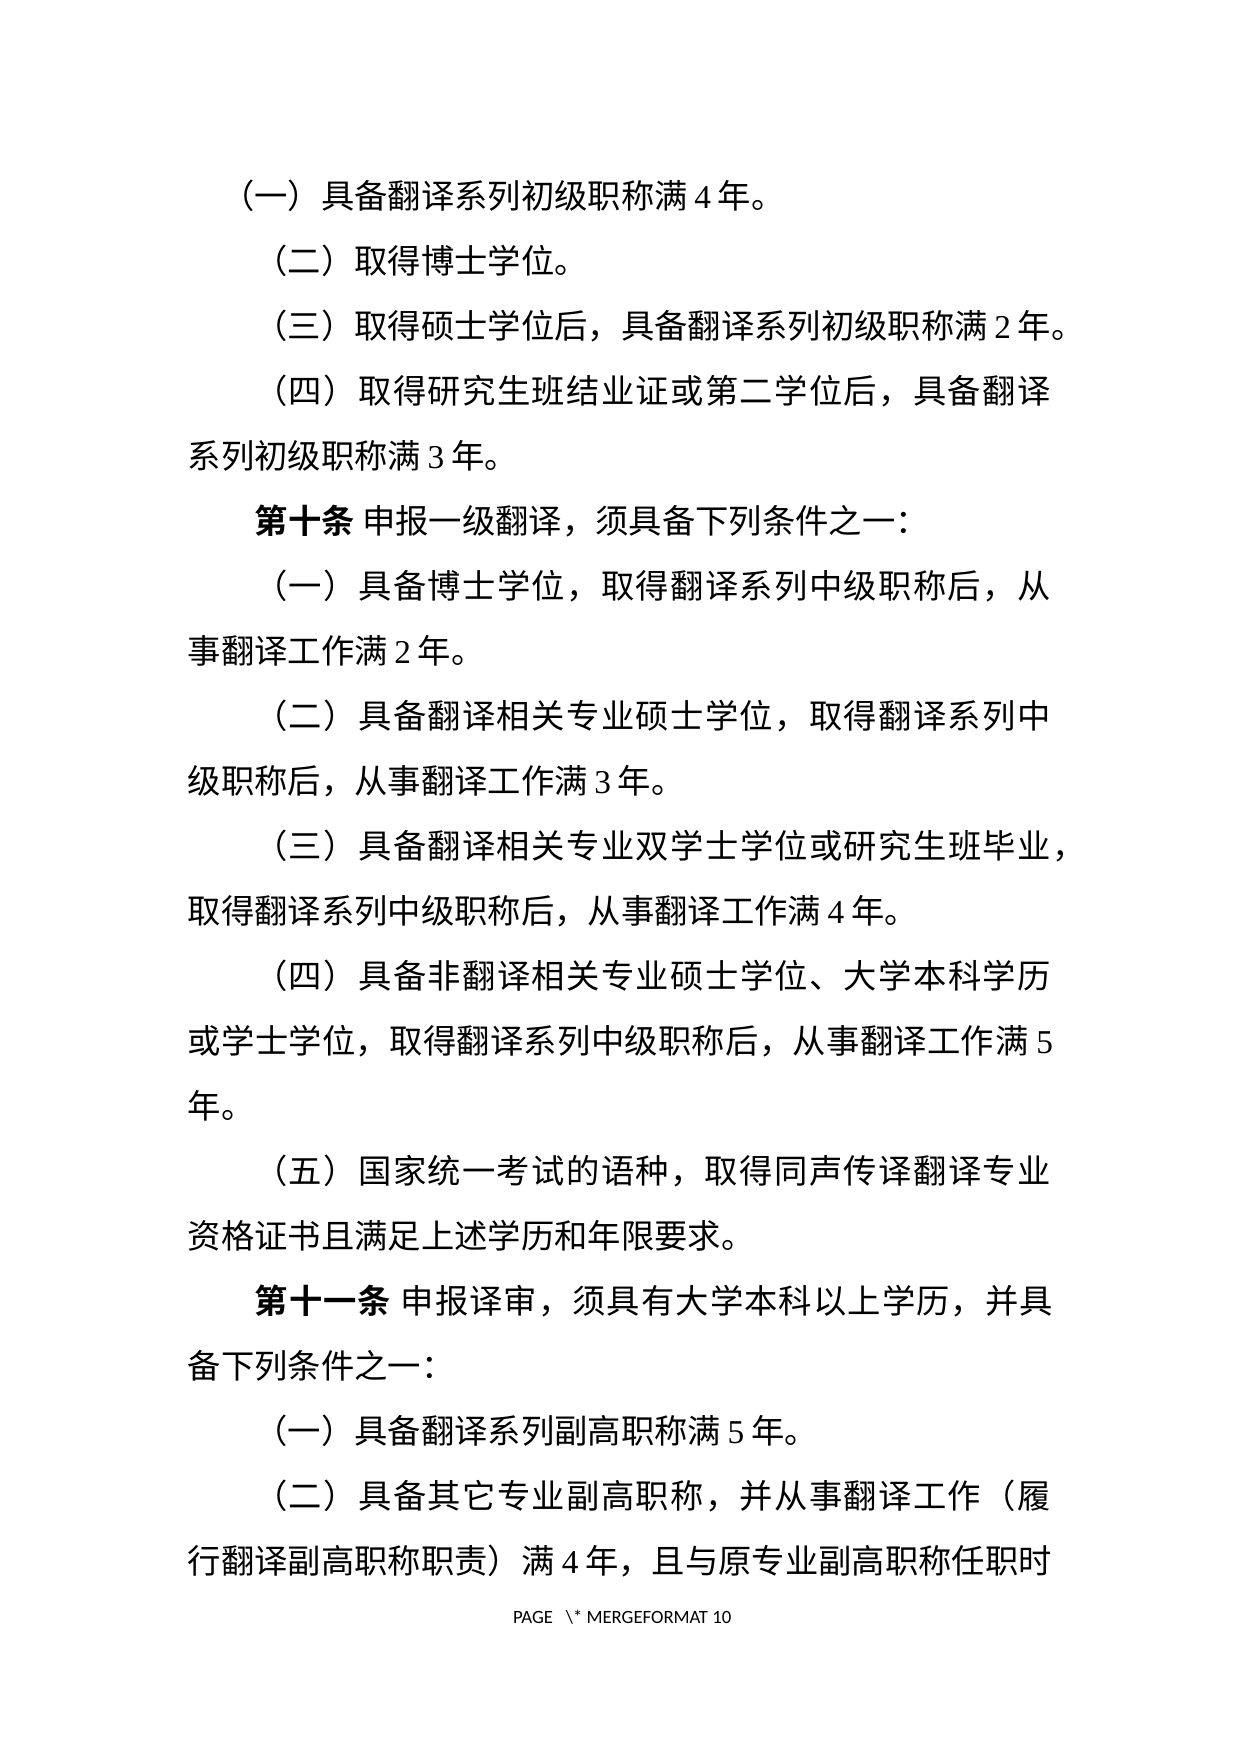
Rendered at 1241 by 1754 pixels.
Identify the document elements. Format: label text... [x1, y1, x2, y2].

text （四）具备非翻译相关专业硕士学位、大学本科学历或学士学位，取得翻译系列中级职称后，从事翻译工作满5年。 [187, 942, 1053, 1137]
text （三）具备翻译相关专业双学士学位或研究生班毕业，取得翻译系列中级职称后，从事翻译工作满4年。 [187, 812, 1053, 942]
text 第十一条 申报译审，须具有大学本科以上学历，并具备下列条件之一： [187, 1267, 1053, 1397]
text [187, 1462, 1053, 1592]
text （一）具备翻译系列副高职称满5年。 [187, 1397, 1053, 1462]
text （三）取得硕士学位后，具备翻译系列初级职称满2年。 [187, 292, 1053, 357]
text （五）国家统一考试的语种，取得同声传译翻译专业资格证书且满足上述学历和年限要求。 [187, 1137, 1053, 1267]
text （一）具备翻译系列初级职称满4年。 [187, 162, 1053, 227]
text 第十条 申报一级翻译，须具备下列条件之一： [187, 487, 1053, 552]
text （一）具备博士学位，取得翻译系列中级职称后，从事翻译工作满2年。 [187, 552, 1053, 682]
text （四）取得研究生班结业证或第二学位后，具备翻译系列初级职称满3年。 [187, 357, 1053, 487]
text （二）取得博士学位。 [187, 227, 1053, 292]
text （二）具备翻译相关专业硕士学位，取得翻译系列中级职称后，从事翻译工作满3年。 [187, 682, 1053, 812]
